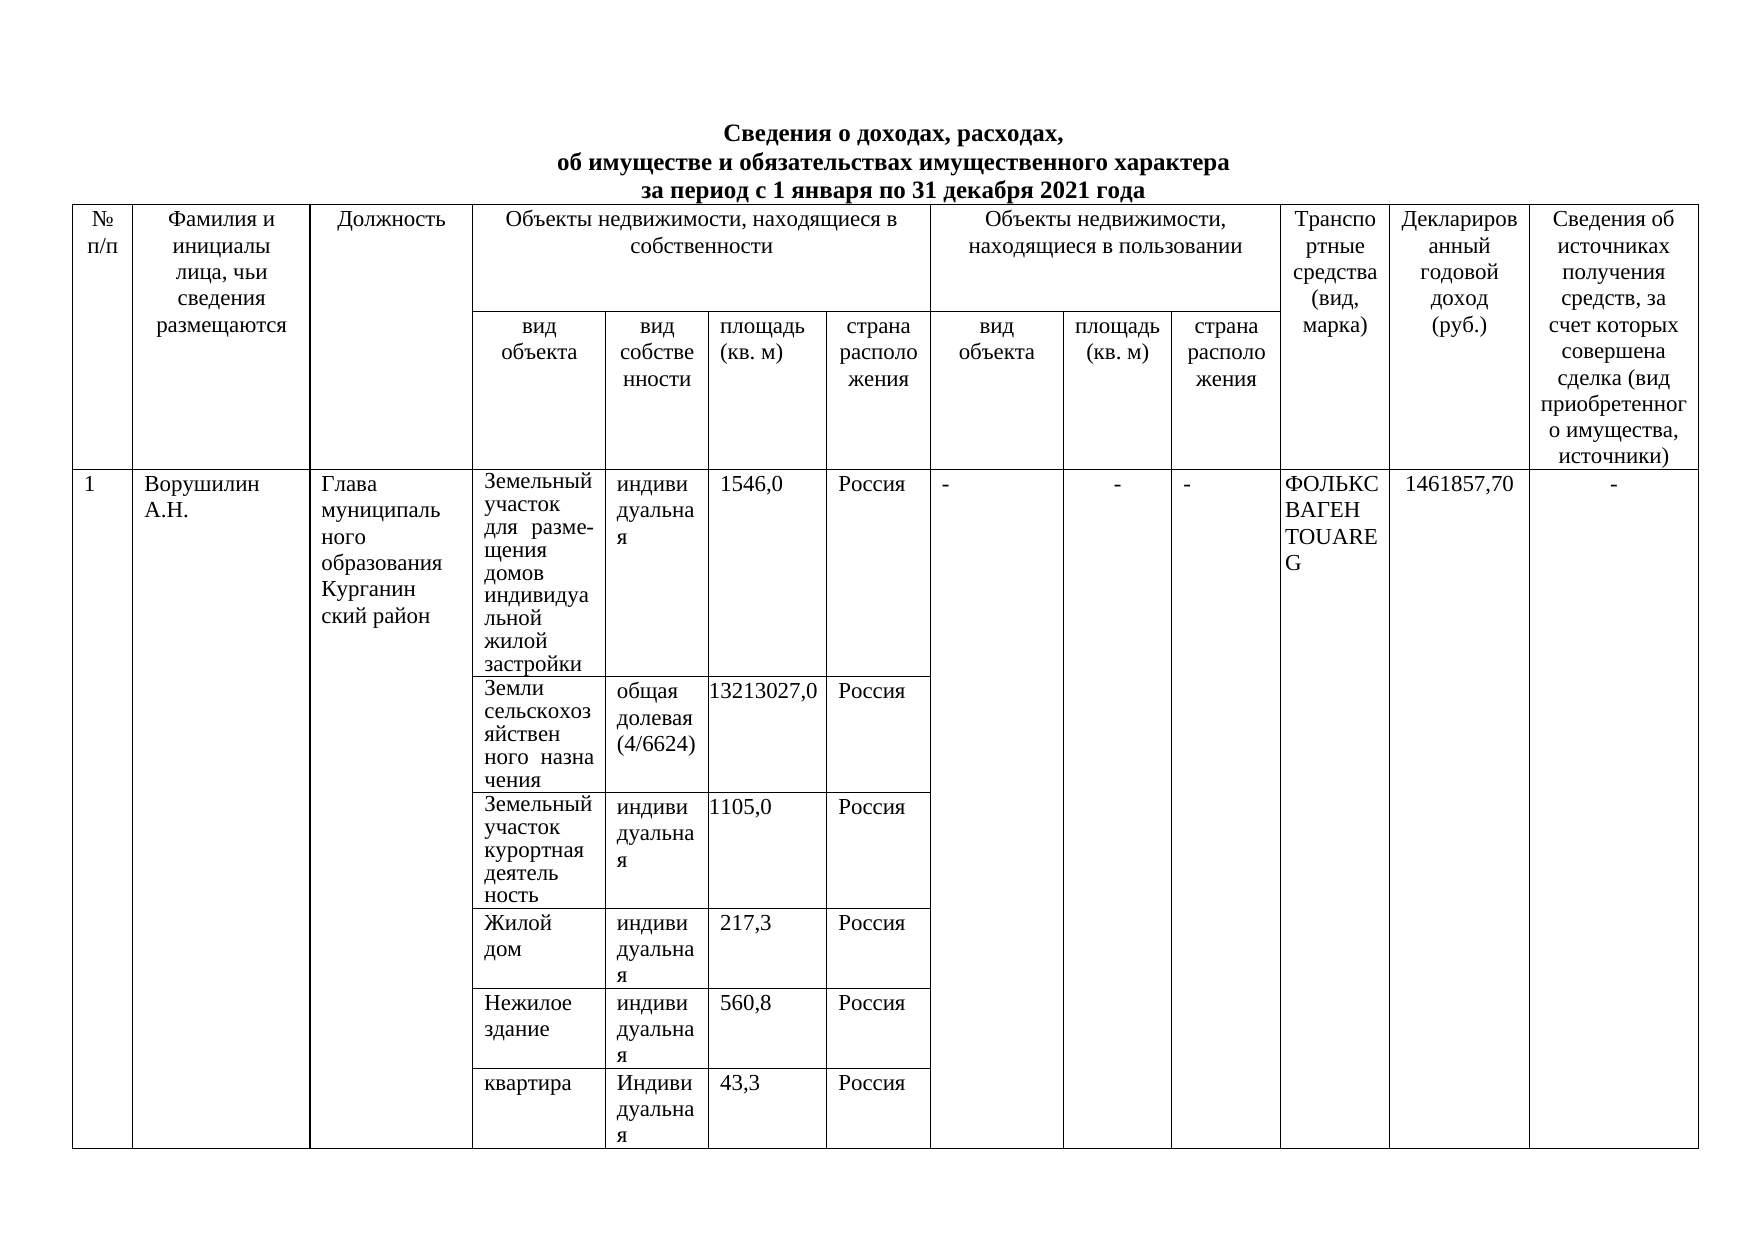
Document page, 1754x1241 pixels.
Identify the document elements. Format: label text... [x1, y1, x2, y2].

table_header Транспортные средства (вид, марка) [1281, 205, 1389, 469]
table_cell индивидуальная [606, 989, 708, 1068]
table_cell вид объекта [931, 312, 1063, 469]
table_cell 13213027,0 [709, 677, 826, 792]
table_cell Россия [827, 677, 930, 792]
table_cell 1546,0 [709, 470, 826, 676]
table_header Объекты недвижимости, находящиеся в пользовании [931, 205, 1280, 311]
table_cell 1105,0 [709, 793, 826, 907]
table_cell индивидуальная [606, 793, 708, 907]
text за период с 1 января по 31 декабря 2021 года [118, 176, 1668, 204]
table_header Объекты недвижимости, находящиеся в собственности [473, 205, 930, 311]
table_cell 1 [73, 470, 132, 1148]
table_cell Россия [827, 989, 930, 1068]
table_cell - [931, 470, 1063, 1148]
table_cell Россия [827, 470, 930, 676]
table_header Сведения об источниках получения средств, за счет которых совершена сделка (вид приобретенного имущества, источники) [1530, 205, 1698, 469]
table_cell Глава муниципаль ного образования Курганин ский район [311, 470, 472, 1148]
table_cell Индивидуальная [606, 1069, 708, 1148]
table_cell Нежилое здание [473, 989, 605, 1068]
table_cell вид собственности [606, 312, 708, 469]
table_cell 560,8 [709, 989, 826, 1068]
table_header Декларированный годовой доход (руб.) [1390, 205, 1529, 469]
table_cell индивидуальная [606, 470, 708, 676]
table_cell - [1530, 470, 1698, 1148]
table_cell 43,3 [709, 1069, 826, 1148]
table_header № п/п [73, 205, 132, 469]
table_cell страна расположения [1172, 312, 1280, 469]
table_cell площадь (кв. м) [1064, 312, 1171, 469]
text Сведения о доходах, расходах, [118, 118, 1668, 147]
table_cell Ворушилин А.Н. [133, 470, 309, 1148]
table_cell ФОЛЬКСВАГЕН TOUAREG [1281, 470, 1389, 1148]
table_header Должность [311, 205, 472, 469]
table_cell Россия [827, 1069, 930, 1148]
table_cell страна расположения [827, 312, 930, 469]
table_cell 217,3 [709, 909, 826, 988]
table_cell общая долевая (4/6624) [606, 677, 708, 792]
table_cell - [1064, 470, 1171, 1148]
table_cell площадь (кв. м) [709, 312, 826, 469]
table_cell вид объекта [473, 312, 605, 469]
table_cell Россия [827, 793, 930, 907]
table_cell индивидуальная [606, 909, 708, 988]
table_cell 1461857,70 [1390, 470, 1529, 1148]
table_cell Земельный участок курортная деятель ность [473, 793, 605, 907]
table_cell Земли сельскохозяйствен ного назна чения [473, 677, 605, 792]
table_cell Россия [827, 909, 930, 988]
table_header Фамилия и инициалы лица, чьи сведения размещаются [133, 205, 309, 469]
table_cell Земельный участок для разме-щения домов индивидуальной жилой застройки [473, 470, 605, 676]
table_cell Жилой дом [473, 909, 605, 988]
table_cell - [1172, 470, 1280, 1148]
text об имуществе и обязательствах имущественного характера [118, 147, 1668, 176]
table_cell квартира [473, 1069, 605, 1148]
